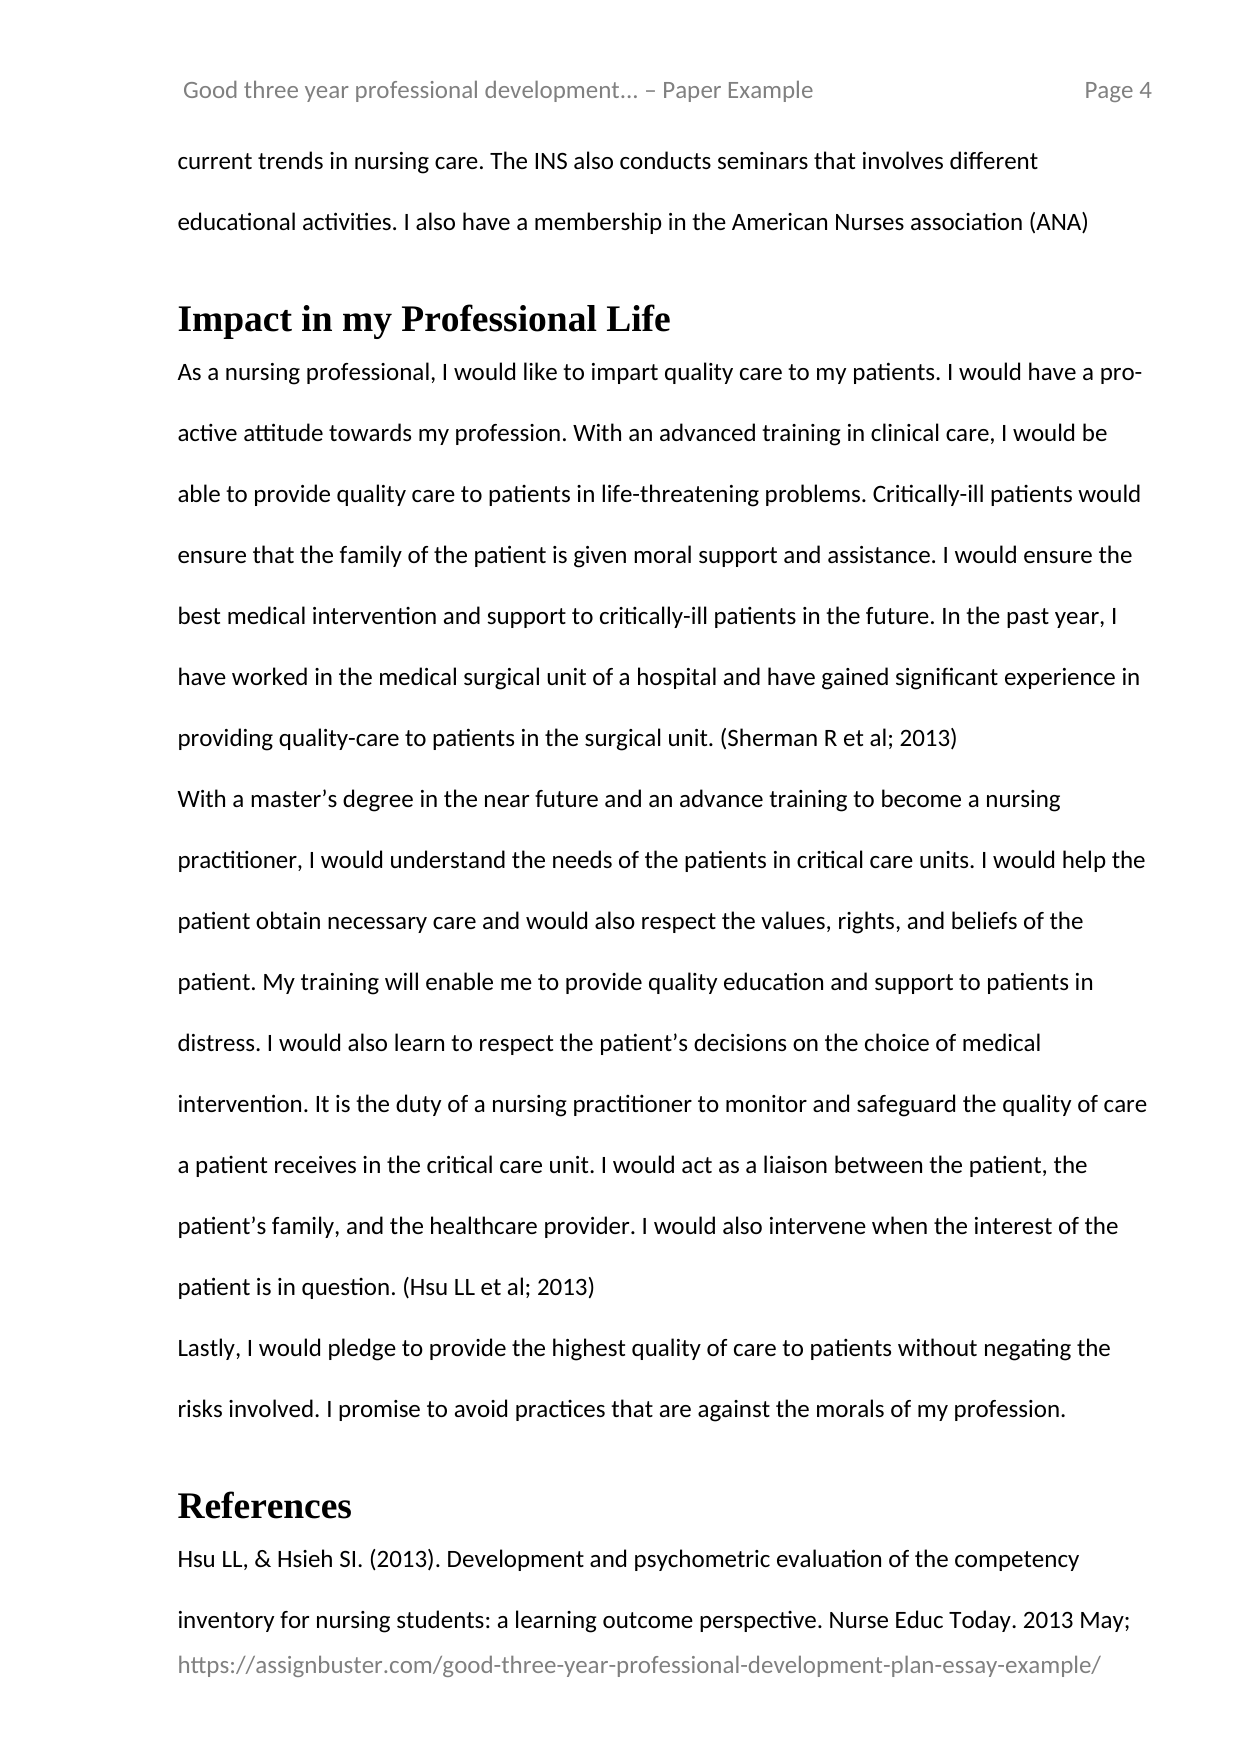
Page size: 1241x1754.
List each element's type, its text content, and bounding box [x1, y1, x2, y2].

subtitle References [177, 1484, 1152, 1527]
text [177, 1543, 1152, 1634]
text As a nursing professional, I would like to impart quality care to my patients. I would have a pro-active attitude towards my profession. With an advanced training in clinical care, I would be able to provide quality care to patients in life-threatening problems. Critically-ill patients would ensure that the family of the patient is given moral support and assistance. I would ensure the best medical intervention and support to critically-ill patients in the future. In the past year, I have worked in the medical surgical unit of a hospital and have gained significant experience in providing quality-care to patients in the surgical unit. (Sherman R et al; 2013) With a master’s degree in the near future and an advance training to become a nursing practitioner, I would understand the needs of the patients in critical care units. I would help the patient obtain necessary care and would also respect the values, rights, and beliefs of the patient. My training will enable me to provide quality education and support to patients in distress. I would also learn to respect the patient’s decisions on the choice of medical intervention. It is the duty of a nursing practitioner to monitor and safeguard the quality of care a patient receives in the critical care unit. I would act as a liaison between the patient, the patient’s family, and the healthcare provider. I would also intervene when the interest of the patient is in question. (Hsu LL et al; 2013) Lastly, I would pledge to provide the highest quality of care to patients without negating the risks involved. I promise to avoid practices that are against the morals of my profession. [177, 356, 1152, 1424]
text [177, 145, 1152, 237]
subtitle Impact in my Professional Life [177, 297, 1152, 340]
